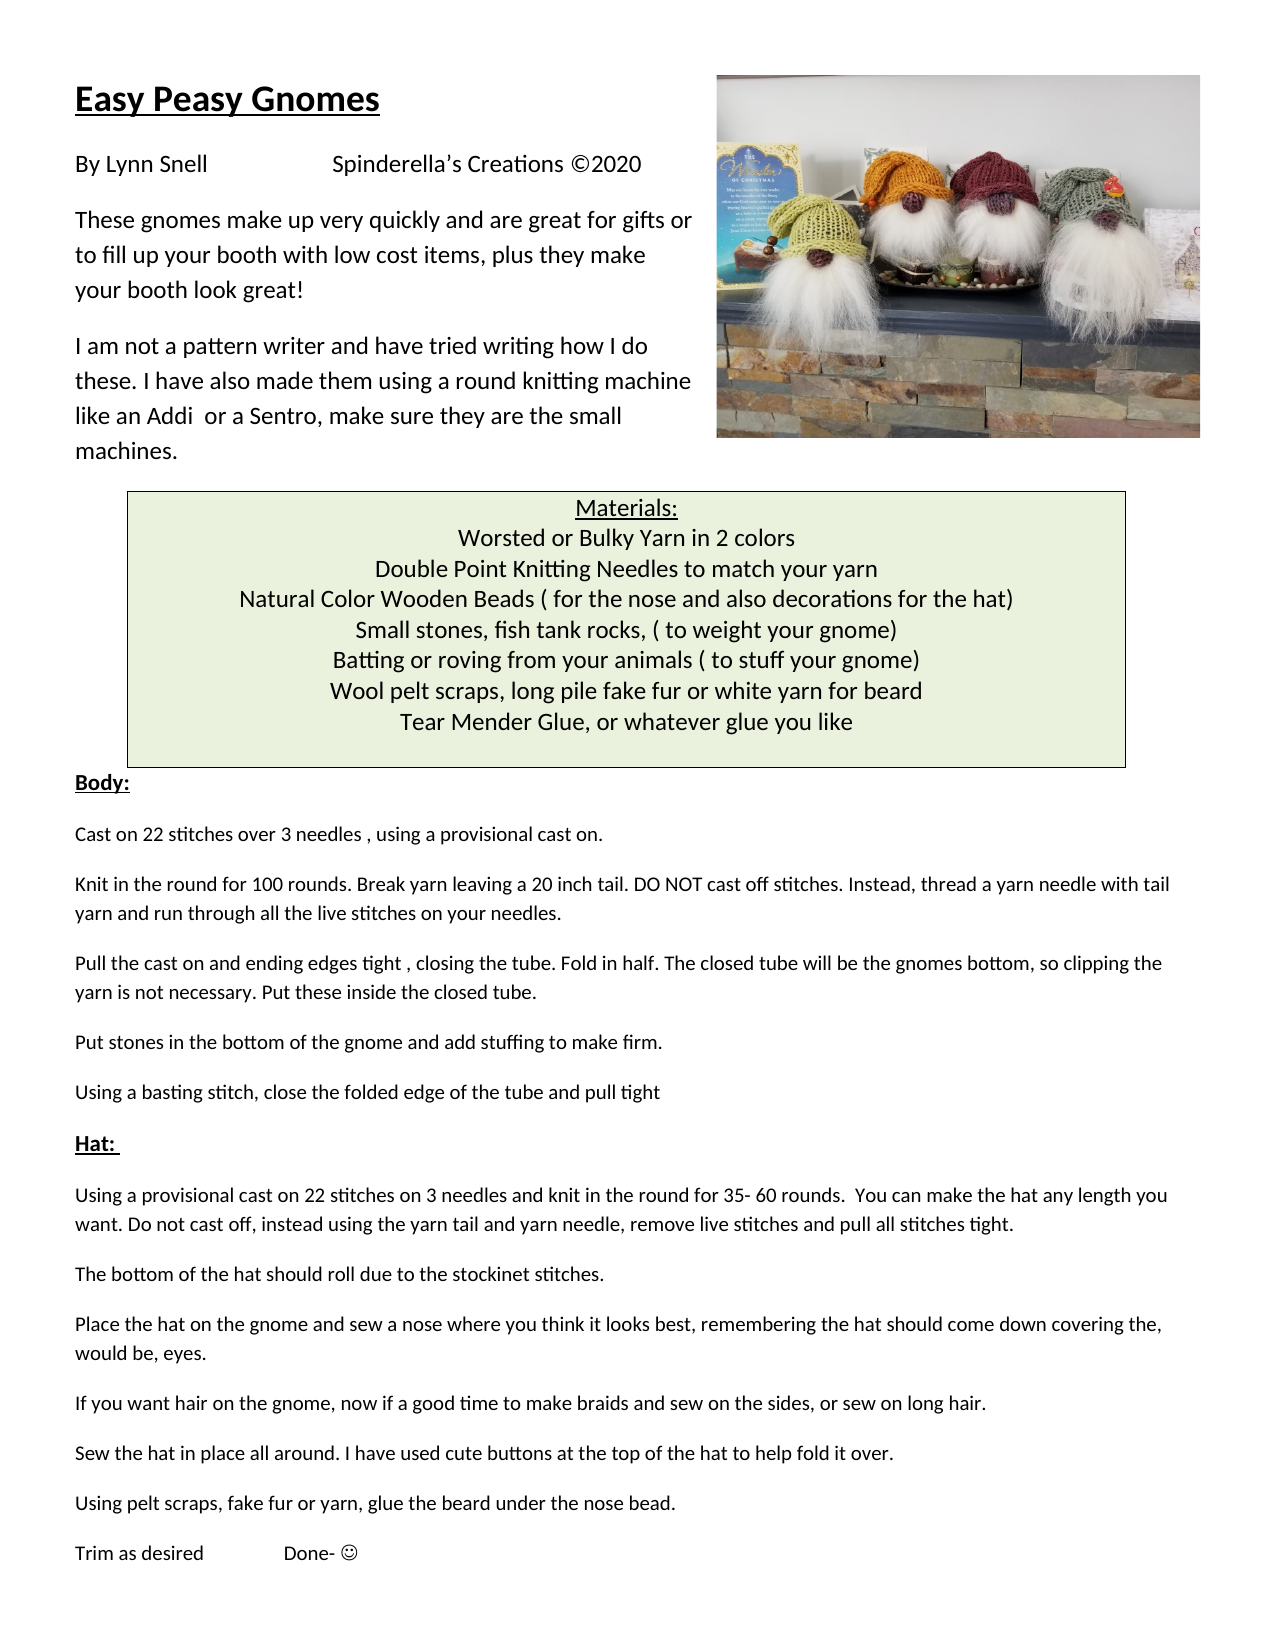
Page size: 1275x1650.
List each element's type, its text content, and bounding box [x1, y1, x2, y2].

text Using a basting stitch, close the folded edge of the tube and pull tight [75, 1079, 1200, 1104]
text Place the hat on the gnome and sew a nose where you think it looks best, remembering the hat should come down covering the, would be, eyes. [75, 1311, 1200, 1366]
text Knit in the round for 100 rounds. Break yarn leaving a 20 inch tail. DO NOT cast off stitches. Instead, thread a yarn needle with tail yarn and run through all the live stitches on your needles. [75, 871, 1200, 925]
text These gnomes make up very quickly and are great for gifts or to fill up your booth with low cost items, plus they make your booth look great! [75, 204, 716, 305]
text Easy Peasy Gnomes [75, 75, 716, 121]
text If you want hair on the gnome, now if a good time to make braids and sew on the sides, or sew on long hair. [75, 1391, 1200, 1416]
text Trim as desired Done- [75, 1541, 1200, 1566]
text Using pelt scraps, fake fur or yarn, glue the beard under the nose bead. [75, 1491, 1200, 1516]
text Body: [75, 768, 1200, 796]
text Sew the hat in place all around. I have used cute buttons at the top of the hat to help fold it over. [75, 1441, 1200, 1466]
text I am not a pattern writer and have tried writing how I do these. I have also made them using a round knitting machine like an Addi or a Sentro, make sure they are the small machines. [75, 330, 1200, 466]
text The bottom of the hat should roll due to the stockinet stitches. [75, 1261, 1200, 1287]
text Pull the cast on and ending edges tight , closing the tube. Fold in half. The closed tube will be the gnomes bottom, so clipping the yarn is not necessary. Put these inside the closed tube. [75, 950, 1200, 1004]
text Hat: [75, 1129, 1200, 1157]
table_header Materials: Worsted or Bulky Yarn in 2 colors Double Point Knitting Needles to match your yarn Natural Color Wooden Beads ( for the nose and also decorations for the hat) Small stones, fish tank rocks, ( to weight your gnome) Batting or roving from your animals ( to stuff your gnome) Wool pelt scraps, long pile fake fur or white yarn for beard Tear Mender Glue, or whatever glue you like [128, 492, 1125, 767]
picture [716, 75, 1200, 438]
text Using a provisional cast on 22 stitches on 3 needles and knit in the round for 35- 60 rounds. You can make the hat any length you want. Do not cast off, instead using the yarn tail and yarn needle, remove live stitches and pull all stitches tight. [75, 1182, 1200, 1237]
text Put stones in the bottom of the gnome and add stuffing to make firm. [75, 1029, 1200, 1054]
text Cast on 22 stitches over 3 needles , using a provisional cast on. [75, 821, 1200, 846]
text By Lynn Snell Spinderella’s Creations ©2020 [75, 148, 716, 179]
